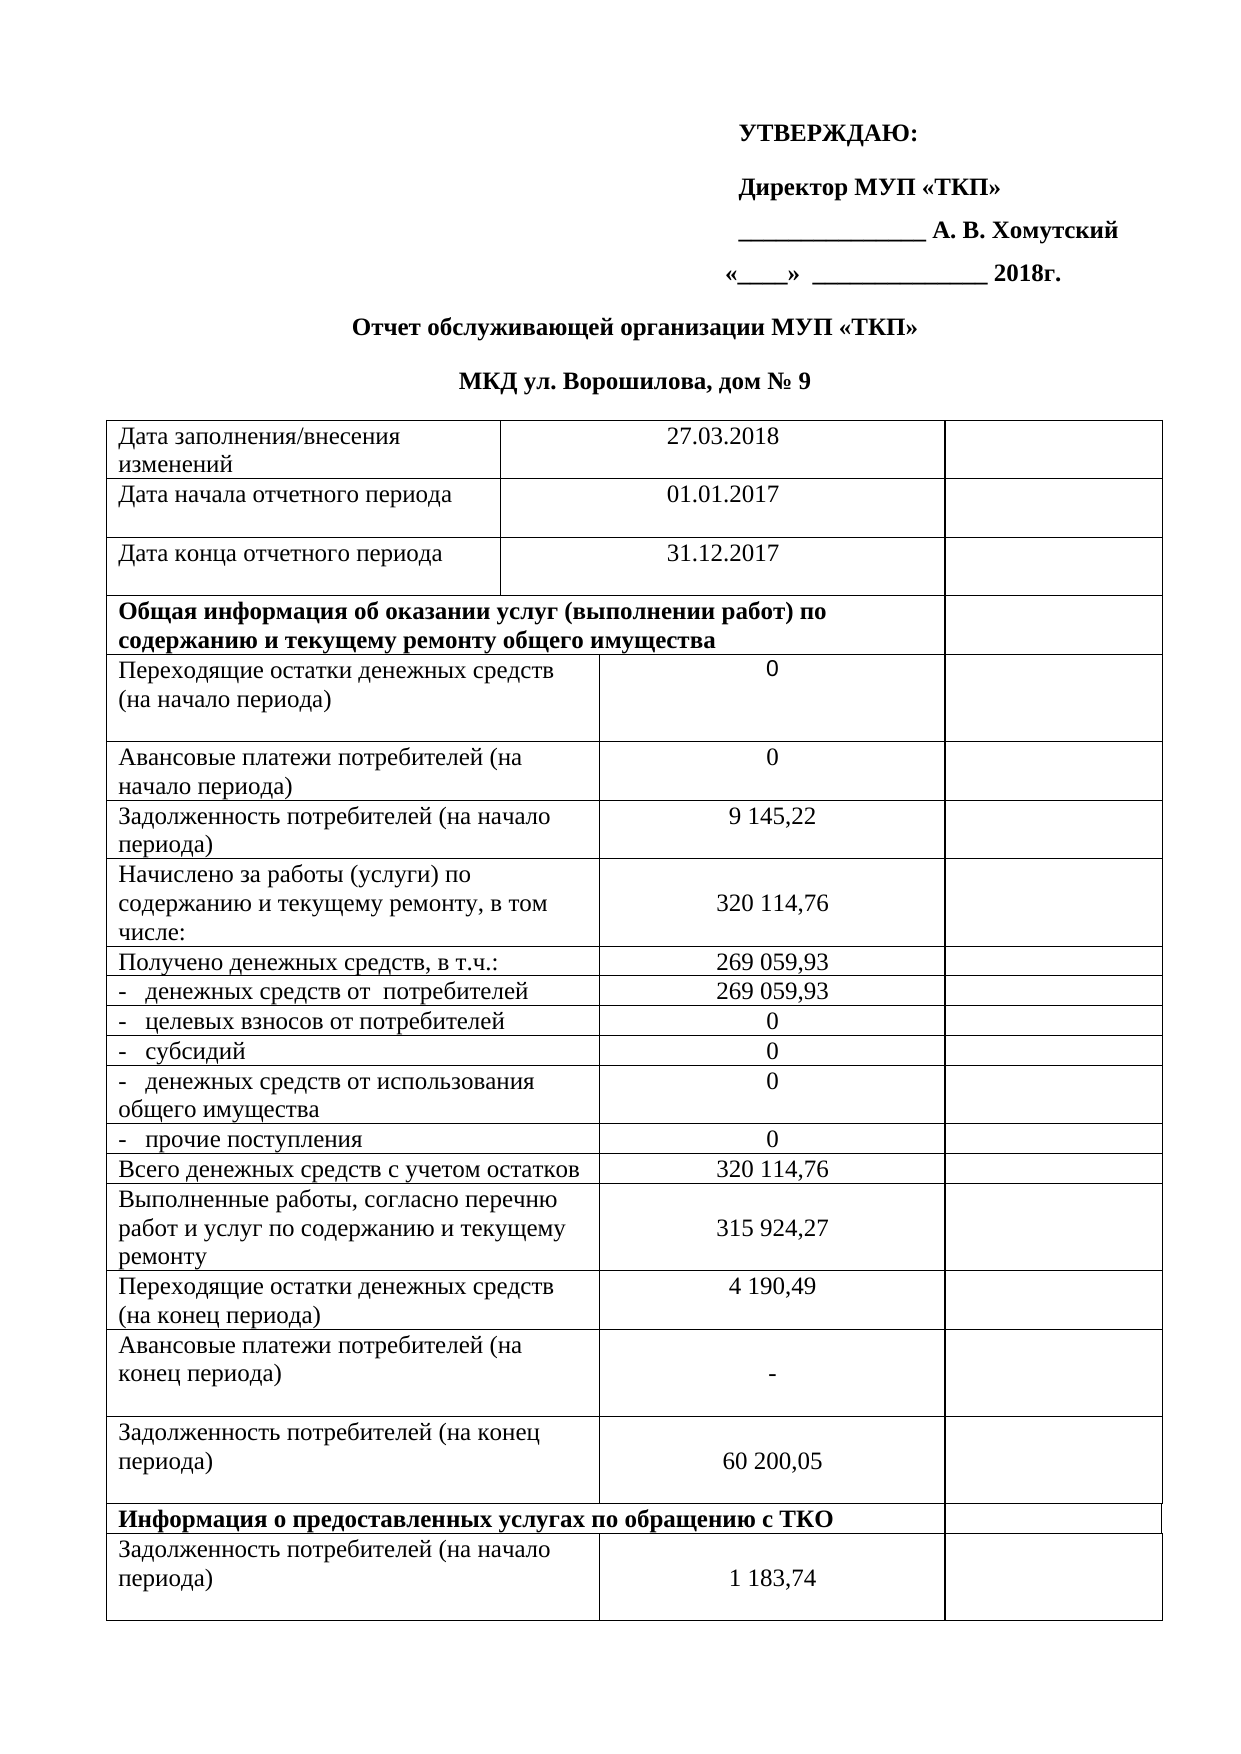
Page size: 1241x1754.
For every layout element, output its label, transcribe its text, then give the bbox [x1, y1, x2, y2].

table_cell Задолженность потребителей (на начало периода) [107, 1534, 599, 1620]
table_cell [946, 1330, 1162, 1416]
table_cell 0 [600, 1006, 944, 1035]
table_cell [946, 742, 1162, 800]
table_cell [946, 538, 1162, 595]
table_cell - прочие поступления [107, 1124, 599, 1153]
text УТВЕРЖДАЮ: [118, 118, 1152, 147]
table_cell [946, 1124, 1162, 1153]
table_cell Авансовые платежи потребителей (на начало периода) [107, 742, 599, 800]
table_cell Переходящие остатки денежных средств (на начало периода) [107, 655, 599, 741]
table_cell Выполненные работы, согласно перечню работ и услуг по содержанию и текущему ремонту [107, 1184, 599, 1270]
text _______________ А. В. Хомутский [118, 215, 1152, 244]
table_cell 60 200,05 [600, 1417, 944, 1503]
table_cell 269 059,93 [600, 976, 944, 1005]
table_cell - субсидий [107, 1036, 599, 1065]
table_cell Авансовые платежи потребителей (на конец периода) [107, 1330, 599, 1416]
table_cell 315 924,27 [600, 1184, 944, 1270]
table_cell [946, 1534, 1162, 1620]
table_cell [946, 801, 1162, 858]
text «____» ______________ 2018г. [634, 258, 1152, 287]
table_cell 0 [600, 655, 944, 741]
table_cell 0 [600, 1036, 944, 1065]
table_cell 0 [600, 1124, 944, 1153]
table_cell 01.01.2017 [501, 479, 944, 537]
table_header [946, 421, 1162, 478]
table_cell [946, 479, 1162, 537]
table_cell Информация о предоставленных услугах по обращению с ТКО [107, 1504, 944, 1533]
table_cell 31.12.2017 [501, 538, 944, 595]
table_cell [946, 1006, 1162, 1035]
table_cell 9 145,22 [600, 801, 944, 858]
table_cell [946, 1066, 1162, 1123]
table_cell [946, 1417, 1162, 1503]
table_cell [946, 1036, 1162, 1065]
table_cell - целевых взносов от потребителей [107, 1006, 599, 1035]
table_cell 1 183,74 [600, 1534, 944, 1620]
table_cell [946, 976, 1162, 1005]
table_cell [946, 655, 1162, 741]
table_cell [946, 1154, 1162, 1183]
table_cell [946, 859, 1162, 946]
table_cell Переходящие остатки денежных средств (на конец периода) [107, 1271, 599, 1329]
table_cell 320 114,76 [600, 1154, 944, 1183]
table_cell 320 114,76 [600, 859, 944, 946]
text МКД ул. Ворошилова, дом № 9 [118, 366, 1152, 395]
table_cell 4 190,49 [600, 1271, 944, 1329]
table_cell Всего денежных средств с учетом остатков [107, 1154, 599, 1183]
table_cell [946, 1184, 1162, 1270]
table_cell Получено денежных средств, в т.ч.: [107, 947, 599, 975]
table_cell Начислено за работы (услуги) по содержанию и текущему ремонту, в том числе: [107, 859, 599, 946]
table_cell Общая информация об оказании услуг (выполнении работ) по содержанию и текущему ремонту общего имущества [107, 596, 944, 654]
table_cell 269 059,93 [600, 947, 944, 975]
text Отчет обслуживающей организации МУП «ТКП» [118, 312, 1152, 341]
table_cell [946, 1504, 1161, 1533]
table_cell - денежных средств от потребителей [107, 976, 599, 1005]
table_cell [946, 596, 1162, 654]
text Директор МУП «ТКП» [118, 172, 1152, 201]
table_cell 0 [600, 742, 944, 800]
table_cell - [600, 1330, 944, 1416]
table_cell [946, 1271, 1162, 1329]
table_cell Задолженность потребителей (на начало периода) [107, 801, 599, 858]
table_cell [946, 947, 1162, 975]
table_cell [107, 1417, 599, 1503]
table_cell Дата конца отчетного периода [107, 538, 500, 595]
table_cell - денежных средств от использования общего имущества [107, 1066, 599, 1123]
table_header Дата заполнения/внесения изменений [107, 421, 500, 478]
table_cell 0 [600, 1066, 944, 1123]
table_header 27.03.2018 [501, 421, 944, 478]
table_cell Дата начала отчетного периода [107, 479, 500, 537]
